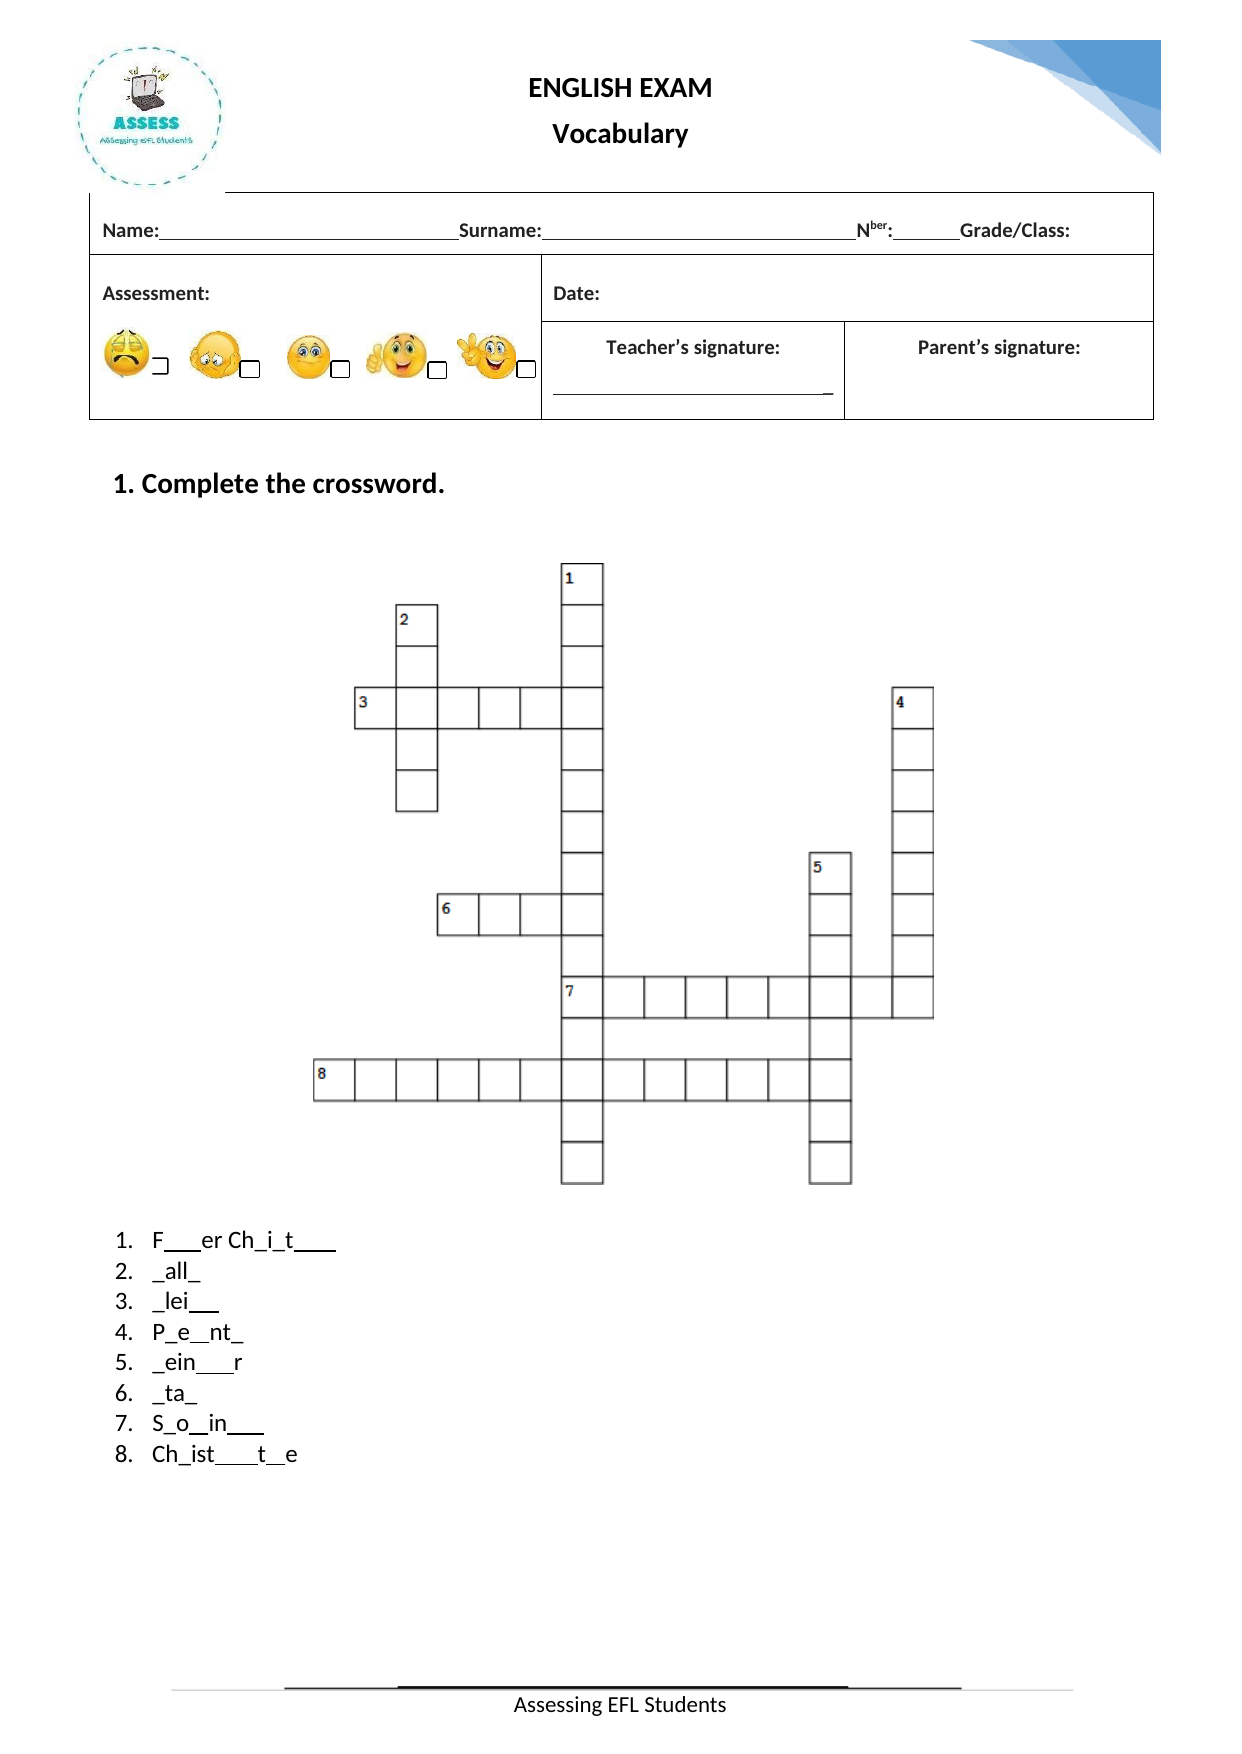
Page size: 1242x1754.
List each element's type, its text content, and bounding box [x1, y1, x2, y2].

list _ta_ [114, 1377, 1173, 1407]
text Assessing EFL Students [512, 1691, 728, 1718]
text 7. S_o in [114, 1407, 1173, 1438]
table_cell Assessment: [90, 255, 541, 418]
picture [965, 40, 1162, 157]
table_cell Teacher’s signature: _ [542, 322, 844, 418]
picture [100, 327, 153, 379]
subtitle ENGLISH EXAM [512, 69, 728, 105]
picture [75, 42, 226, 193]
picture [171, 1686, 1074, 1691]
table_header Name: Surname: Nber: Grade/Class: [90, 193, 1153, 254]
text 4. P_e nt_ [114, 1316, 1173, 1346]
table_cell Parent’s signature: [845, 322, 1153, 418]
table_cell Date: [542, 255, 1153, 321]
text Vocabulary [512, 116, 728, 151]
list _lei [114, 1285, 1173, 1316]
list _ein r [114, 1346, 1173, 1377]
list F er Ch_i_t [114, 1224, 1173, 1255]
text 8. Ch_ist t e [114, 1438, 1173, 1468]
subtitle 1. Complete the crossword. [112, 465, 1173, 501]
list _all_ [114, 1255, 1173, 1285]
picture [313, 563, 934, 1185]
